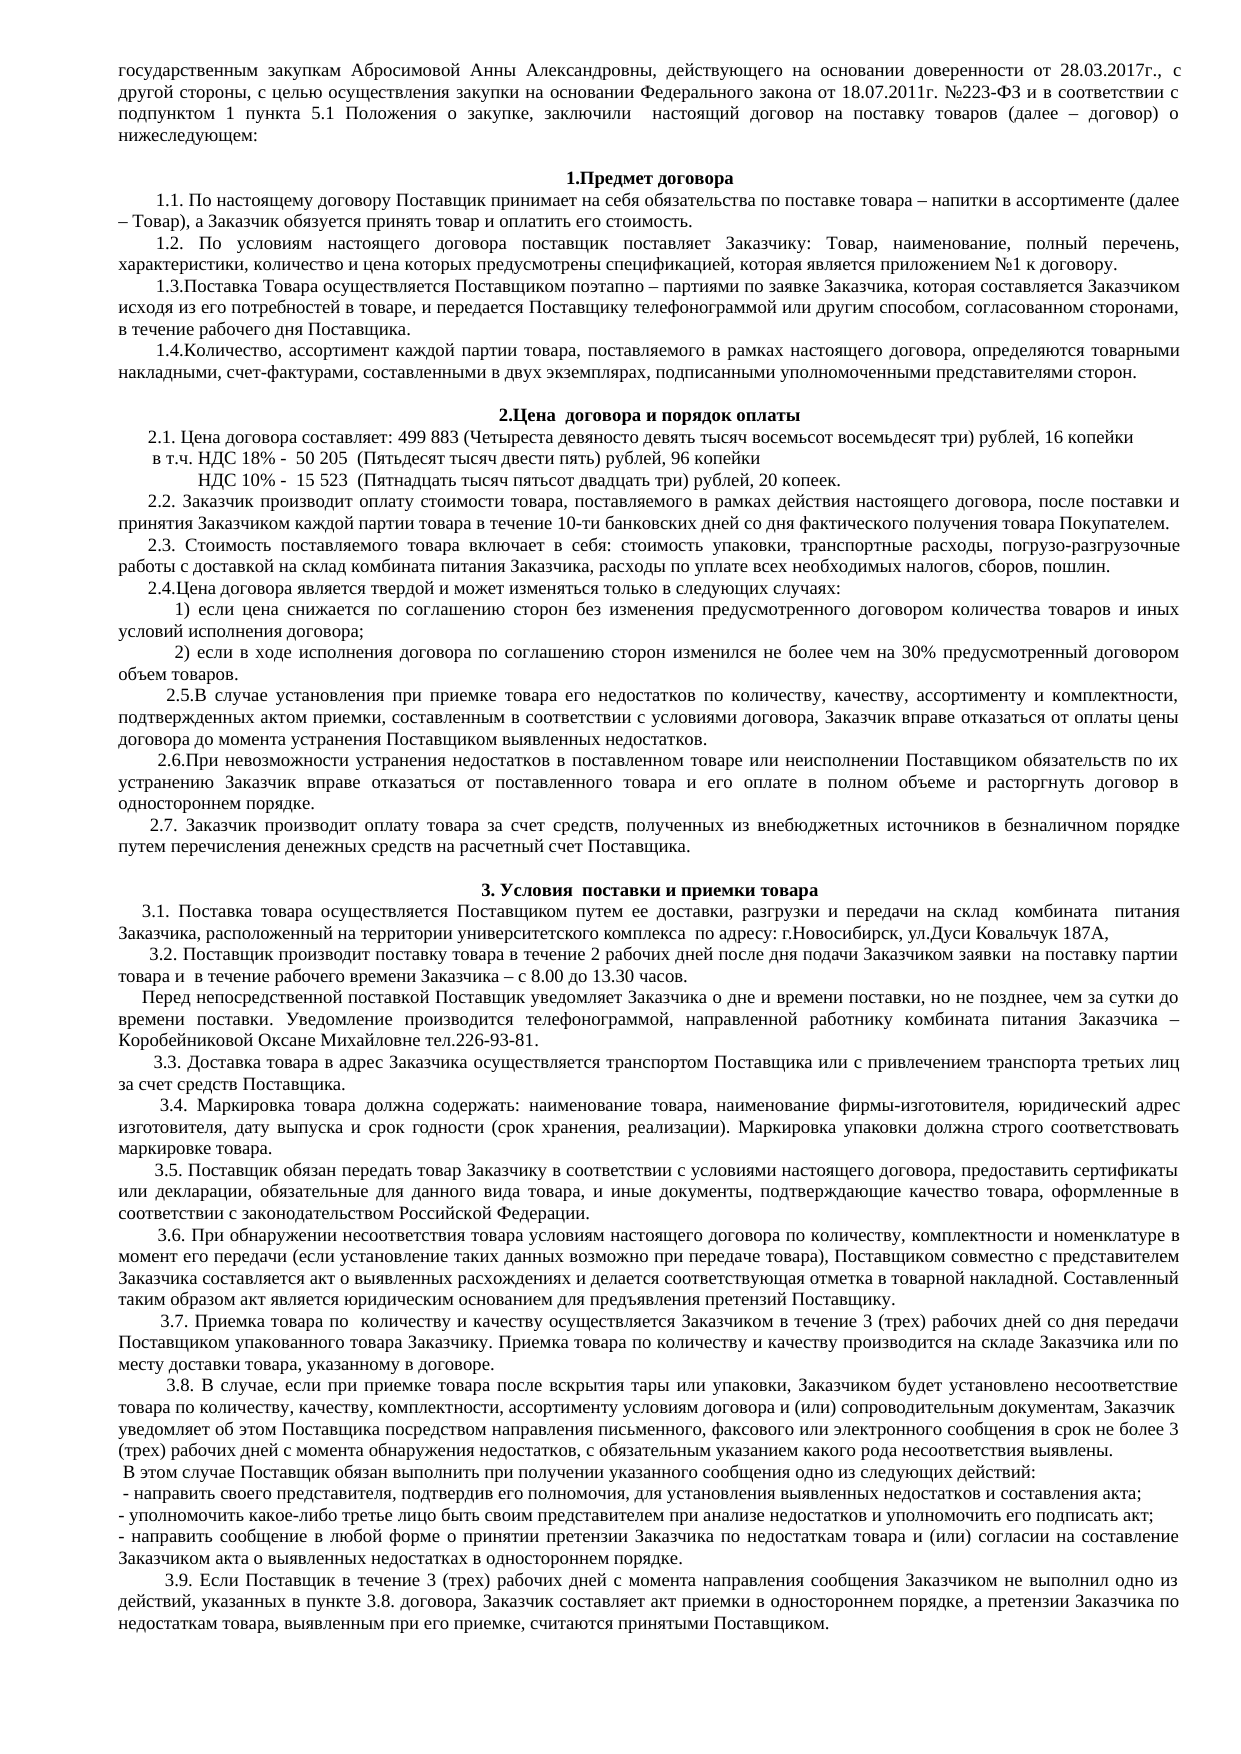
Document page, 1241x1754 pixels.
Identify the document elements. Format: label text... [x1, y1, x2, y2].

text Перед непосредственной поставкой Поставщик уведомляет Заказчика о дне и времени поставки, но не позднее, чем за сутки до времени поставки. Уведомление производится телефонограммой, направленной работнику комбината питания Заказчика – Коробейниковой Оксане Михайловне тел.226-93-81. [118, 986, 1181, 1051]
text 3. Условия поставки и приемки товара [118, 878, 1181, 900]
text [118, 59, 1181, 145]
text 1.3.Поставка Товара осуществляется Поставщиком поэтапно – партиями по заявке Заказчика, которая составляется Заказчиком исходя из его потребностей в товаре, и передается Поставщику телефонограммой или другим способом, согласованном сторонами, в течение рабочего дня Поставщика. [118, 275, 1181, 339]
text 3.1. Поставка товара осуществляется Поставщиком путем ее доставки, разгрузки и передачи на склад комбината питания Заказчика, расположенный на территории университетского комплекса по адресу: г.Новосибирск, ул.Дуси Ковальчук 187А, [118, 900, 1181, 943]
text 1) если цена снижается по соглашению сторон без изменения предусмотренного договором количества товаров и иных условий исполнения договора; [118, 598, 1181, 641]
text - направить своего представителя, подтвердив его полномочия, для установления выявленных недостатков и составления акта; [118, 1482, 1181, 1504]
text НДС 10% - 15 523 (Пятнадцать тысяч пятьсот двадцать три) рублей, 20 копеек. [118, 469, 1181, 490]
text 1.2. По условиям настоящего договора поставщик поставляет Заказчику: Товар, наименование, полный перечень, характеристики, количество и цена которых предусмотрены спецификацией, которая является приложением №1 к договору. [118, 232, 1181, 275]
text 2) если в ходе исполнения договора по соглашению сторон изменился не более чем на 30% предусмотренный договором объем товаров. [118, 641, 1181, 684]
text 2.7. Заказчик производит оплату товара за счет средств, полученных из внебюджетных источников в безналичном порядке путем перечисления денежных средств на расчетный счет Поставщика. [118, 814, 1181, 857]
text 3.6. При обнаружении несоответствия товара условиям настоящего договора по количеству, комплектности и номенклатуре в момент его передачи (если установление таких данных возможно при передаче товара), Поставщиком совместно с представителем Заказчика составляется акт о выявленных расхождениях и делается соответствующая отметка в товарной накладной. Составленный таким образом акт является юридическим основанием для предъявления претензий Поставщику. [118, 1223, 1181, 1310]
text 1.1. По настоящему договору Поставщик принимает на себя обязательства по поставке товара – напитки в ассортименте (далее – Товар), а Заказчик обязуется принять товар и оплатить его стоимость. [118, 188, 1181, 232]
text 3.4. Маркировка товара должна содержать: наименование товара, наименование фирмы-изготовителя, юридический адрес изготовителя, дату выпуска и срок годности (срок хранения, реализации). Маркировка упаковки должна строго соответствовать маркировке товара. [118, 1094, 1181, 1159]
text 2.4.Цена договора является твердой и может изменяться только в следующих случаях: [118, 577, 1181, 598]
text в т.ч. НДС 18% - 50 205 (Пятьдесят тысяч двести пять) рублей, 96 копейки [118, 447, 1181, 469]
text 3.8. В случае, если при приемке товара после вскрытия тары или упаковки, Заказчиком будет установлено несоответствие товара по количеству, качеству, комплектности, ассортименту условиям договора и (или) сопроводительным документам, Заказчик [118, 1374, 1181, 1417]
text 2.Цена договора и порядок оплаты [118, 404, 1181, 426]
text 2.2. Заказчик производит оплату стоимости товара, поставляемого в рамках действия настоящего договора, после поставки и принятия Заказчиком каждой партии товара в течение 10-ти банковских дней со дня фактического получения товара Покупателем. [118, 490, 1181, 533]
text 1.Предмет договора [118, 167, 1181, 188]
text 3.7. Приемка товара по количеству и качеству осуществляется Заказчиком в течение 3 (трех) рабочих дней со дня передачи Поставщиком упакованного товара Заказчику. Приемка товара по количеству и качеству производится на складе Заказчика или по месту доставки товара, указанному в договоре. [118, 1310, 1181, 1374]
text 1.4.Количество, ассортимент каждой партии товара, поставляемого в рамках настоящего договора, определяются товарными накладными, счет-фактурами, составленными в двух экземплярах, подписанными уполномоченными представителями сторон. [118, 339, 1181, 382]
text уведомляет об этом Поставщика посредством направления письменного, факсового или электронного сообщения в срок не более 3 (трех) рабочих дней с момента обнаружения недостатков, с обязательным указанием какого рода несоответствия выявлены. [118, 1417, 1181, 1461]
text 2.5.В случае установления при приемке товара его недостатков по количеству, качеству, ассортименту и комплектности, подтвержденных актом приемки, составленным в соответствии с условиями договора, Заказчик вправе отказаться от оплаты цены договора до момента устранения Поставщиком выявленных недостатков. [118, 684, 1181, 749]
text - уполномочить какое-либо третье лицо быть своим представителем при анализе недостатков и уполномочить его подписать акт; [118, 1504, 1181, 1525]
text 3.2. Поставщик производит поставку товара в течение 2 рабочих дней после дня подачи Заказчиком заявки на поставку партии товара и в течение рабочего времени Заказчика – с 8.00 до 13.30 часов. [118, 943, 1181, 986]
text 2.6.При невозможности устранения недостатков в поставленном товаре или неисполнении Поставщиком обязательств по их устранению Заказчик вправе отказаться от поставленного товара и его оплате в полном объеме и расторгнуть договор в одностороннем порядке. [118, 749, 1181, 814]
text 3.5. Поставщик обязан передать товар Заказчику в соответствии с условиями настоящего договора, предоставить сертификаты или декларации, обязательные для данного вида товара, и иные документы, подтверждающие качество товара, оформленные в соответствии с законодательством Российской Федерации. [118, 1159, 1181, 1223]
text 3.3. Доставка товара в адрес Заказчика осуществляется транспортом Поставщика или с привлечением транспорта третьих лиц за счет средств Поставщика. [118, 1051, 1181, 1094]
text - направить сообщение в любой форме о принятии претензии Заказчика по недостаткам товара и (или) согласии на составление Заказчиком акта о выявленных недостатках в одностороннем порядке. [118, 1525, 1181, 1568]
text 3.9. Если Поставщик в течение 3 (трех) рабочих дней с момента направления сообщения Заказчиком не выполнил одно из действий, указанных в пункте 3.8. договора, Заказчик составляет акт приемки в одностороннем порядке, а претензии Заказчика по недостаткам товара, выявленным при его приемке, считаются принятыми Поставщиком. [118, 1568, 1181, 1633]
text В этом случае Поставщик обязан выполнить при получении указанного сообщения одно из следующих действий: [118, 1461, 1181, 1482]
text 2.3. Стоимость поставляемого товара включает в себя: стоимость упаковки, транспортные расходы, погрузо-разгрузочные работы с доставкой на склад комбината питания Заказчика, расходы по уплате всех необходимых налогов, сборов, пошлин. [118, 533, 1181, 577]
text 2.1. Цена договора составляет: 499 883 (Четыреста девяносто девять тысяч восемьсот восемьдесят три) рублей, 16 копейки [118, 426, 1181, 447]
